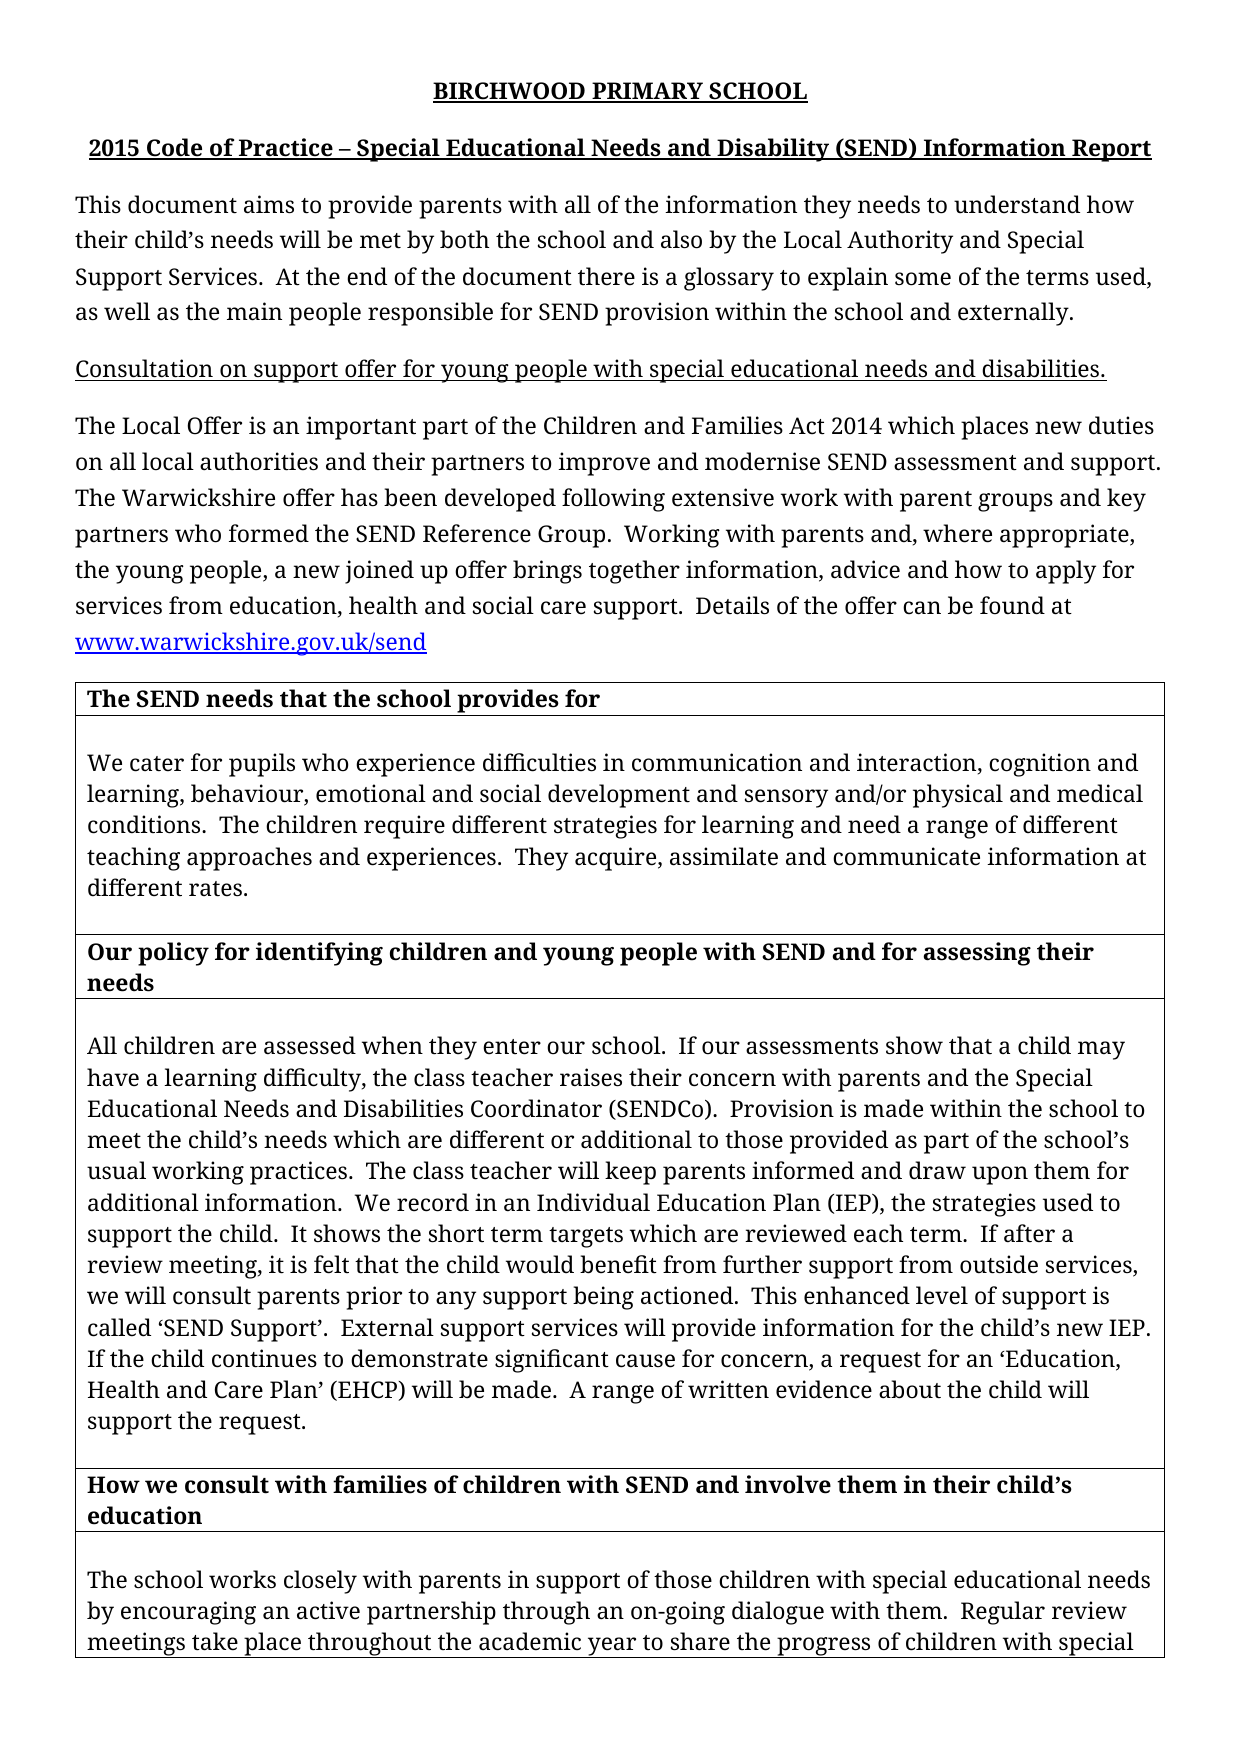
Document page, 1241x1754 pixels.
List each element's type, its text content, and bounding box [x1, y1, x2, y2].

text This document aims to provide parents with all of the information they needs to understand how their child’s needs will be met by both the school and also by the Local Authority and Special Support Services. At the end of the document there is a glossary to explain some of the terms used, as well as the main people responsible for SEND provision within the school and externally. [75, 188, 1165, 328]
text Consultation on support offer for young people with special educational needs and disabilities. [75, 353, 1165, 384]
table_header The SEND needs that the school provides for [76, 683, 1164, 714]
table_cell All children are assessed when they enter our school. If our assessments show that a child may have a learning difficulty, the class teacher raises their concern with parents and the Special Educational Needs and Disabilities Coordinator (SENDCo). Provision is made within the school to meet the child’s needs which are different or additional to those provided as part of the school’s usual working practices. The class teacher will keep parents informed and draw upon them for additional information. We record in an Individual Education Plan (IEP), the strategies used to support the child. It shows the short term targets which are reviewed each term. If after a review meeting, it is felt that the child would benefit from further support from outside services, we will consult parents prior to any support being actioned. This enhanced level of support is called ‘SEND Support’. External support services will provide information for the child’s new IEP. If the child continues to demonstrate significant cause for concern, a request for an ‘Education, Health and Care Plan’ (EHCP) will be made. A range of written evidence about the child will support the request. [76, 999, 1164, 1468]
table_cell We cater for pupils who experience difficulties in communication and interaction, cognition and learning, behaviour, emotional and social development and sensory and/or physical and medical conditions. The children require different strategies for learning and need a range of different teaching approaches and experiences. They acquire, assimilate and communicate information at different rates. [76, 716, 1164, 934]
text 2015 Code of Practice – Special Educational Needs and Disability (SEND) Information Report [75, 132, 1165, 163]
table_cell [76, 1532, 1164, 1657]
table_cell Our policy for identifying children and young people with SEND and for assessing their needs [76, 935, 1164, 998]
text The Local Offer is an important part of the Children and Families Act 2014 which places new duties on all local authorities and their partners to improve and modernise SEND assessment and support. The Warwickshire offer has been developed following extensive work with parent groups and key partners who formed the SEND Reference Group. Working with parents and, where appropriate, the young people, a new joined up offer brings together information, advice and how to apply for services from education, health and social care support. Details of the offer can be found at www.warwickshire.gov.uk/send [75, 410, 1165, 657]
text BIRCHWOOD PRIMARY SCHOOL [75, 75, 1165, 106]
table_cell How we consult with families of children with SEND and involve them in their child’s education [76, 1469, 1164, 1531]
